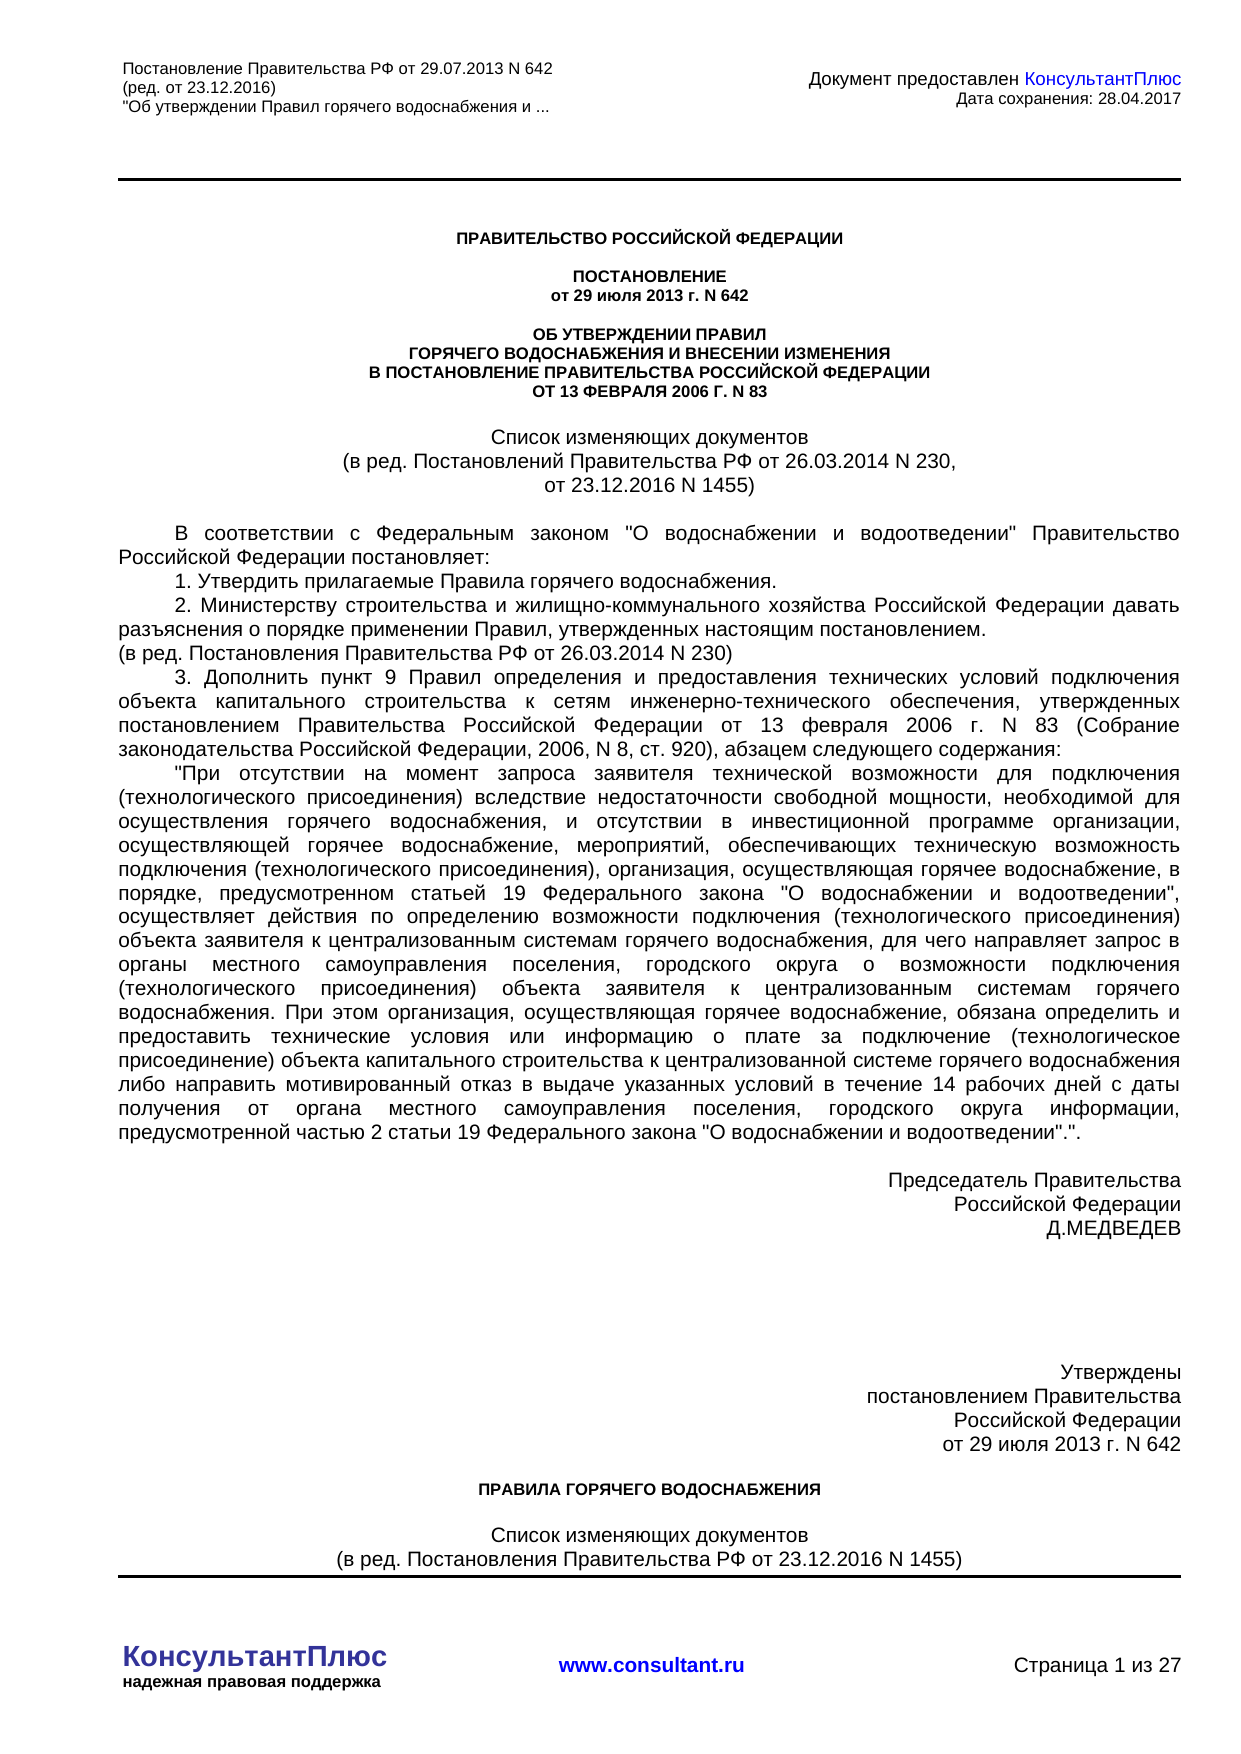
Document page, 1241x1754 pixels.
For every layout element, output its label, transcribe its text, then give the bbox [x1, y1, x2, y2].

title ОТ 13 ФЕВРАЛЯ 2006 Г. N 83 [118, 382, 1181, 401]
text от 23.12.2016 N 1455) [118, 473, 1181, 497]
title ОБ УТВЕРЖДЕНИИ ПРАВИЛ [118, 324, 1181, 344]
text "При отсутствии на момент запроса заявителя технической возможности для подключения (технологического присоединения) вследствие недостаточности свободной мощности, необходимой для осуществления горячего водоснабжения, и отсутствии в инвестиционной программе организации, осуществляющей горячее водоснабжение, мероприятий, обеспечивающих техническую возможность подключения (технологического присоединения), организация, осуществляющая горячее водоснабжение, в порядке, предусмотренном статьей 19 Федерального закона "О водоснабжении и водоотведении", осуществляет действия по определению возможности подключения (технологического присоединения) объекта заявителя к централизованным системам горячего водоснабжения, для чего направляет запрос в органы местного самоуправления поселения, городского округа о возможности подключения (технологического присоединения) объекта заявителя к централизованным системам горячего водоснабжения. При этом организация, осуществляющая горячее водоснабжение, обязана определить и предоставить технические условия или информацию о плате за подключение (технологическое присоединение) объекта капитального строительства к централизованной системе горячего водоснабжения либо направить мотивированный отказ в выдаче указанных условий в течение 14 рабочих дней с даты получения от органа местного самоуправления поселения, городского округа информации, предусмотренной частью 2 статьи 19 Федерального закона "О водоснабжении и водоотведении".". [118, 761, 1181, 1144]
text (в ред. Постановления Правительства РФ от 23.12.2016 N 1455) [118, 1546, 1181, 1570]
text Российской Федерации [118, 1407, 1181, 1431]
text Список изменяющих документов [118, 425, 1181, 449]
title от 29 июля 2013 г. N 642 [118, 286, 1181, 305]
title ГОРЯЧЕГО ВОДОСНАБЖЕНИЯ И ВНЕСЕНИИ ИЗМЕНЕНИЯ [118, 344, 1181, 363]
text Российской Федерации [118, 1192, 1181, 1216]
title ПРАВИЛА ГОРЯЧЕГО ВОДОСНАБЖЕНИЯ [118, 1479, 1181, 1498]
text постановлением Правительства [118, 1383, 1181, 1407]
title ПОСТАНОВЛЕНИЕ [118, 267, 1181, 286]
text 1. Утвердить прилагаемые Правила горячего водоснабжения. [118, 569, 1181, 593]
text Список изменяющих документов [118, 1522, 1181, 1546]
text (в ред. Постановлений Правительства РФ от 26.03.2014 N 230, [118, 449, 1181, 473]
text Председатель Правительства [118, 1168, 1181, 1192]
text 2. Министерству строительства и жилищно-коммунального хозяйства Российской Федерации давать разъяснения о порядке применении Правил, утвержденных настоящим постановлением. [118, 593, 1181, 641]
text 3. Дополнить пункт 9 Правил определения и предоставления технических условий подключения объекта капитального строительства к сетям инженерно-технического обеспечения, утвержденных постановлением Правительства Российской Федерации от 13 февраля 2006 г. N 83 (Собрание законодательства Российской Федерации, 2006, N 8, ст. 920), абзацем следующего содержания: [118, 665, 1181, 761]
text Д.МЕДВЕДЕВ [118, 1216, 1181, 1240]
title ПРАВИТЕЛЬСТВО РОССИЙСКОЙ ФЕДЕРАЦИИ [118, 229, 1181, 248]
title В ПОСТАНОВЛЕНИЕ ПРАВИТЕЛЬСТВА РОССИЙСКОЙ ФЕДЕРАЦИИ [118, 363, 1181, 382]
text В соответствии с Федеральным законом "О водоснабжении и водоотведении" Правительство Российской Федерации постановляет: [118, 521, 1181, 569]
text Утверждены [118, 1359, 1181, 1383]
text от 29 июля 2013 г. N 642 [118, 1431, 1181, 1455]
text (в ред. Постановления Правительства РФ от 26.03.2014 N 230) [118, 641, 1181, 665]
